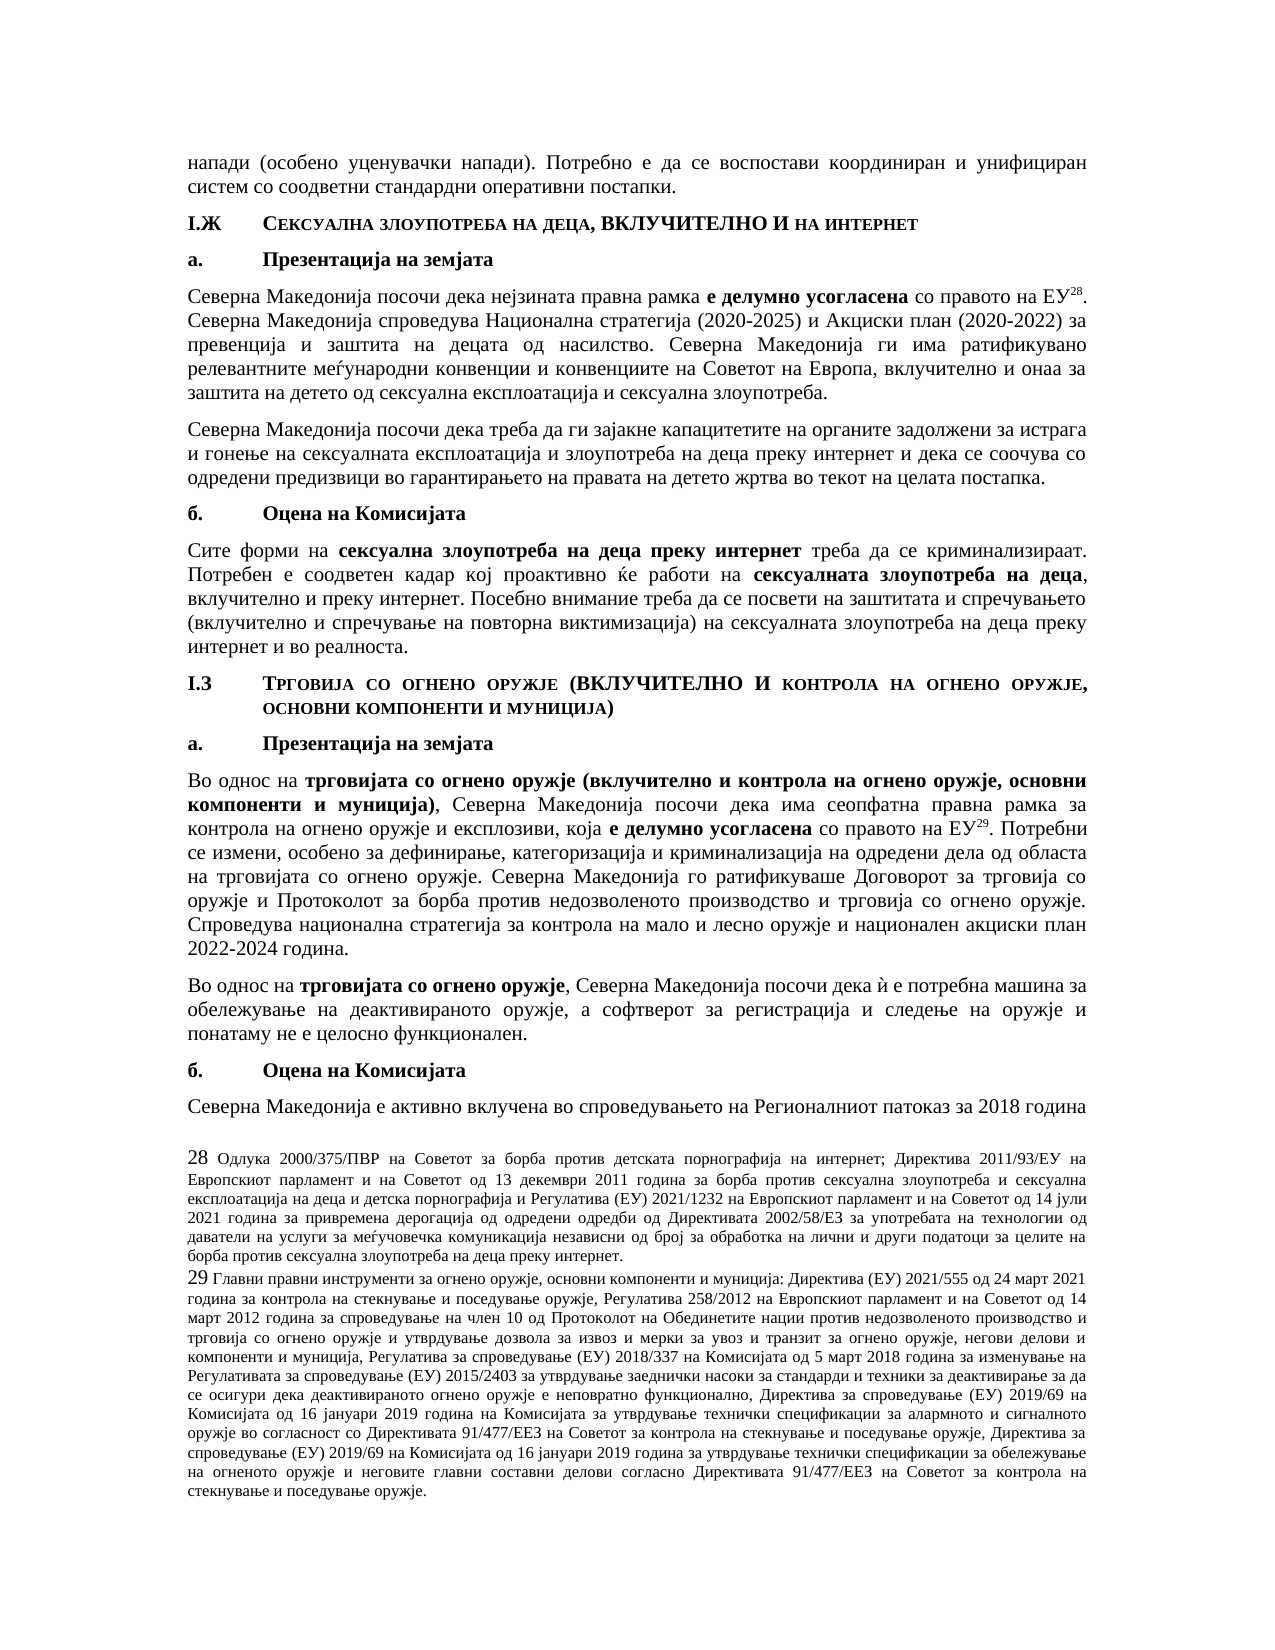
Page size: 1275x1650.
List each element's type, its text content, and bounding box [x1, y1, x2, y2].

text Сите форми на сексуална злоупотреба на деца преку интернет треба да се криминализираат. Потребен е соодветен кадар кој проактивно ќе работи на сексуалната злоупотреба на деца, вклучително и преку интернет. Посебно внимание треба да се посвети на заштитата и спречувањето (вклучително и спречување на повторна виктимизација) на сексуалната злоупотреба на деца преку интернет и во реалноста. [187, 538, 1088, 658]
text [187, 150, 1088, 198]
text а. Презентација на земјата [187, 731, 1088, 755]
text I.Ж Сексуална злоупотреба на деца, ВКЛУЧИТЕЛНО И на интернет [187, 211, 1088, 235]
text б. Оцена на Комисијата [187, 1057, 1088, 1082]
text Северна Македонија посочи дека треба да ги зајакне капацитетите на органите задолжени за истрага и гонење на сексуалната експлоатација и злоупотреба на деца преку интернет и дека се соочува со одредени предизвици во гарантирањето на правата на детето жртва во текот на целата постапка. [187, 417, 1088, 489]
text б. Оцена на Комисијата [187, 501, 1088, 525]
text а. Презентација на земјата [187, 247, 1088, 271]
text Во однос на трговијата со огнено оружје, Северна Македонија посочи дека ѝ е потребна машина за обележување на деактивираното оружје, а софтверот за регистрација и следење на оружје и понатаму не е целосно функционален. [187, 973, 1088, 1045]
text Во однос на трговијата со огнено оружје (вклучително и контрола на огнено оружје, основни компоненти и муниција), Северна Македонија посочи дека има сеопфатна правна рамка за контрола на огнено оружје и експлозиви, која е делумно усогласена со правото на ЕУ. Потребни се измени, особено за дефинирање, категоризација и криминализација на одредени дела од областа на трговијата со огнено оружје. Северна Македонија го ратификуваше Договорот за трговија со оружје и Протоколот за борба против недозволеното производство и трговија со огнено оружје. Спроведува национална стратегија за контрола на мало и лесно оружје и национален акциски план 2022-2024 година. [187, 768, 1088, 960]
text Северна Македонија посочи дека нејзината правна рамка е делумно усогласена со правото на ЕУ. Северна Македонија спроведува Национална стратегија (2020-2025) и Акциски план (2020-2022) за превенција и заштита на децата од насилство. Северна Македонија ги има ратификувано релевантните меѓународни конвенции и конвенциите на Советот на Европа, вклучително и онаа за заштита на детето од сексуална експлоатација и сексуална злоупотреба. [187, 284, 1088, 404]
text I.З Трговија со огнено оружје (ВКЛУЧИТЕЛНО И контрола на огнено оружје, основни компоненти и муниција) [187, 671, 1088, 719]
